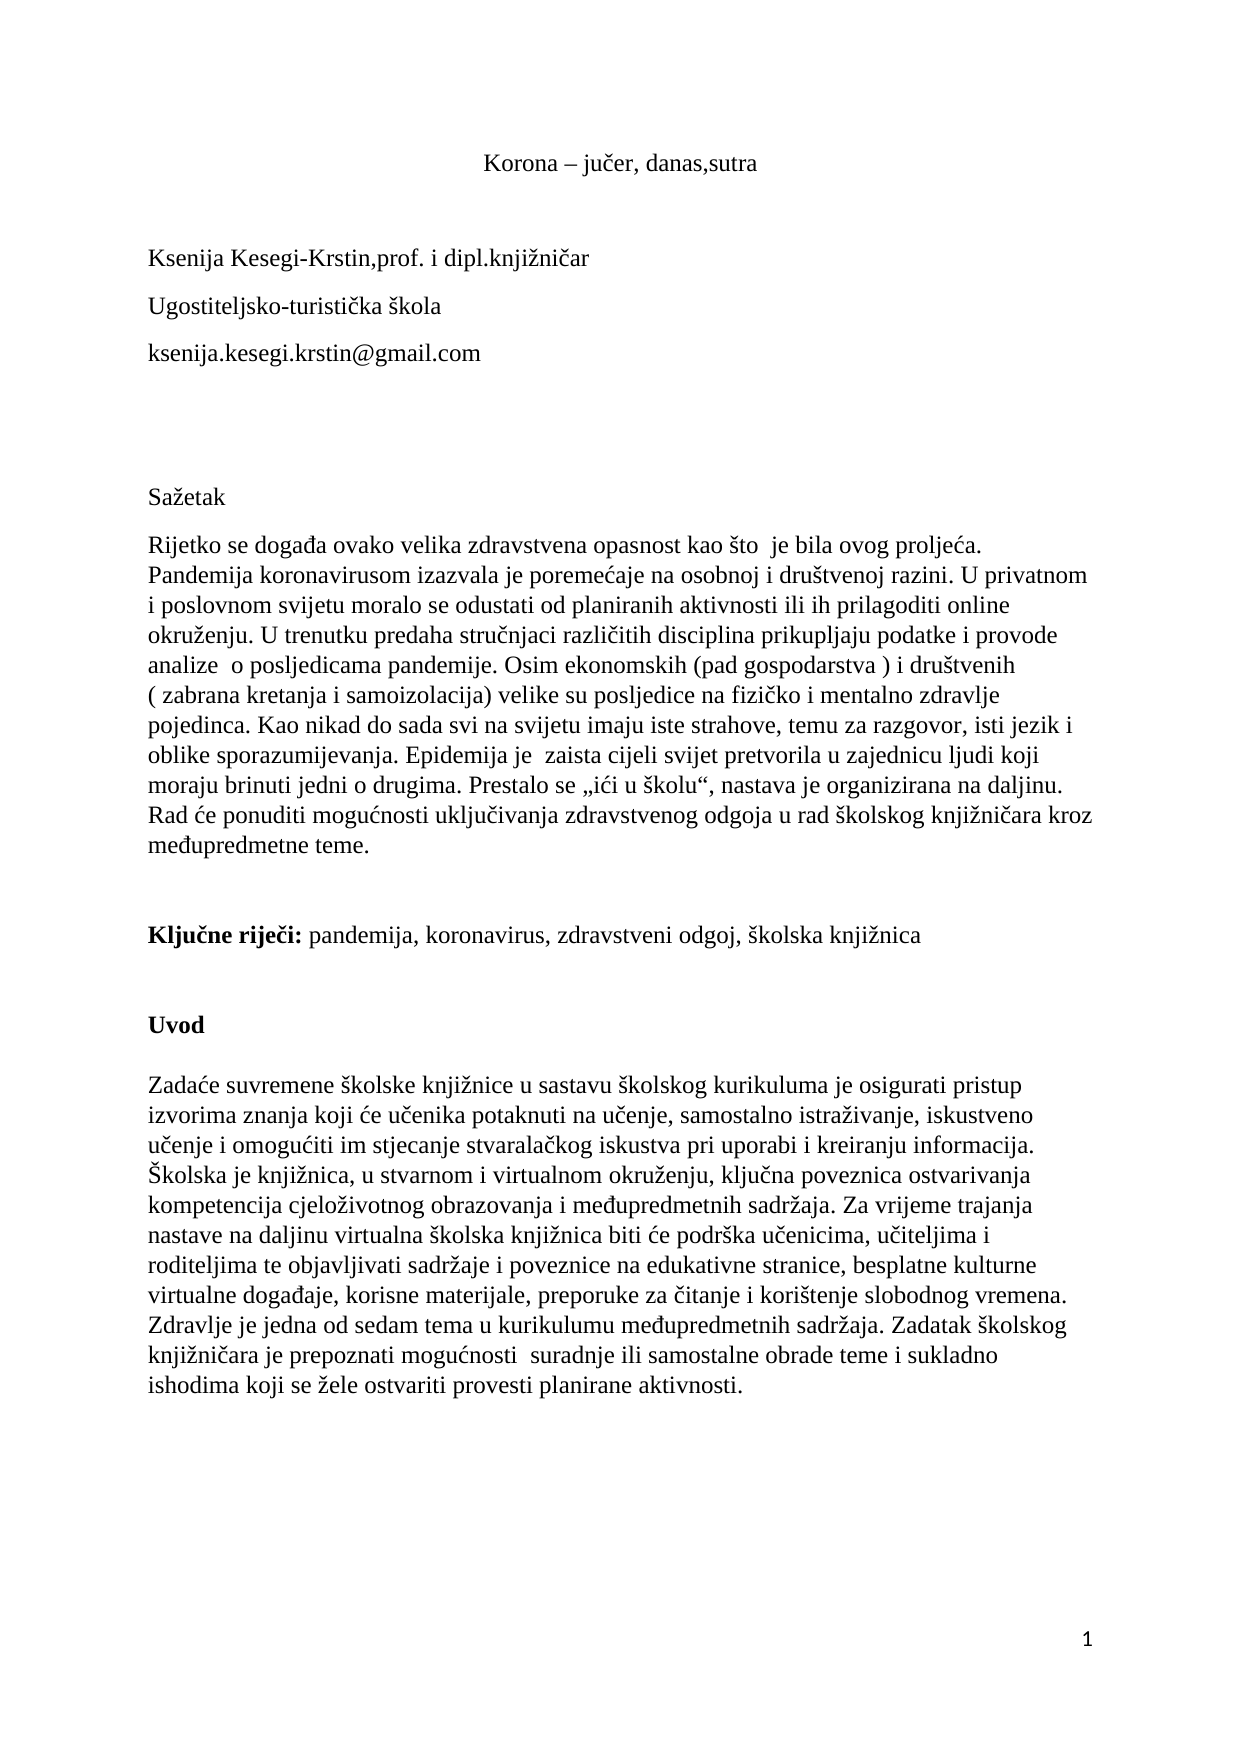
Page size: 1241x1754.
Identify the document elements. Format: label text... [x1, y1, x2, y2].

text Zadaće suvremene školske knjižnice u sastavu školskog kurikuluma je osigurati pristup izvorima znanja koji će učenika potaknuti na učenje, samostalno istraživanje, iskustveno učenje i omogućiti im stjecanje stvaralačkog iskustva pri uporabi i kreiranju informacija. Školska je knjižnica, u stvarnom i virtualnom okruženju, ključna poveznica ostvarivanja kompetencija cjeloživotnog obrazovanja i međupredmetnih sadržaja. Za vrijeme trajanja nastave na daljinu virtualna školska knjižnica biti će podrška učenicima, učiteljima i roditeljima te objavljivati sadržaje i poveznice na edukativne stranice, besplatne kulturne virtualne događaje, korisne materijale, preporuke za čitanje i korištenje slobodnog vremena. Zdravlje je jedna od sedam tema u kurikulumu međupredmetnih sadržaja. Zadatak školskog knjižničara je prepoznati mogućnosti suradnje ili samostalne obrade teme i sukladno ishodima koji se žele ostvariti provesti planirane aktivnosti. [148, 1069, 1093, 1399]
text Ksenija Kesegi-Krstin,prof. i dipl.knjižničar [148, 243, 1093, 272]
text Uvod [148, 1009, 1093, 1039]
text Ključne riječi: pandemija, koronavirus, zdravstveni odgoj, školska knjižnica [148, 919, 1093, 949]
text Korona – jučer, danas,sutra [148, 148, 1093, 176]
text ksenija.kesegi.krstin@gmail.com [148, 338, 1093, 367]
text Rijetko se događa ovako velika zdravstvena opasnost kao što je bila ovog proljeća. Pandemija koronavirusom izazvala je poremećaje na osobnoj i društvenoj razini. U privatnom i poslovnom svijetu moralo se odustati od planiranih aktivnosti ili ih prilagoditi online okruženju. U trenutku predaha stručnjaci različitih disciplina prikupljaju podatke i provode analize o posljedicama pandemije. Osim ekonomskih (pad gospodarstva ) i društvenih ( zabrana kretanja i samoizolacija) velike su posljedice na fizičko i mentalno zdravlje pojedinca. Kao nikad do sada svi na svijetu imaju iste strahove, temu za razgovor, isti jezik i oblike sporazumijevanja. Epidemija je zaista cijeli svijet pretvorila u zajednicu ljudi koji moraju brinuti jedni o drugima. Prestalo se „ići u školu“, nastava je organizirana na daljinu. Rad će ponuditi mogućnosti uključivanja zdravstvenog odgoja u rad školskog knjižničara kroz međupredmetne teme. [148, 529, 1093, 859]
text Ugostiteljsko-turistička škola [148, 291, 1093, 319]
text Sažetak [148, 482, 1093, 510]
